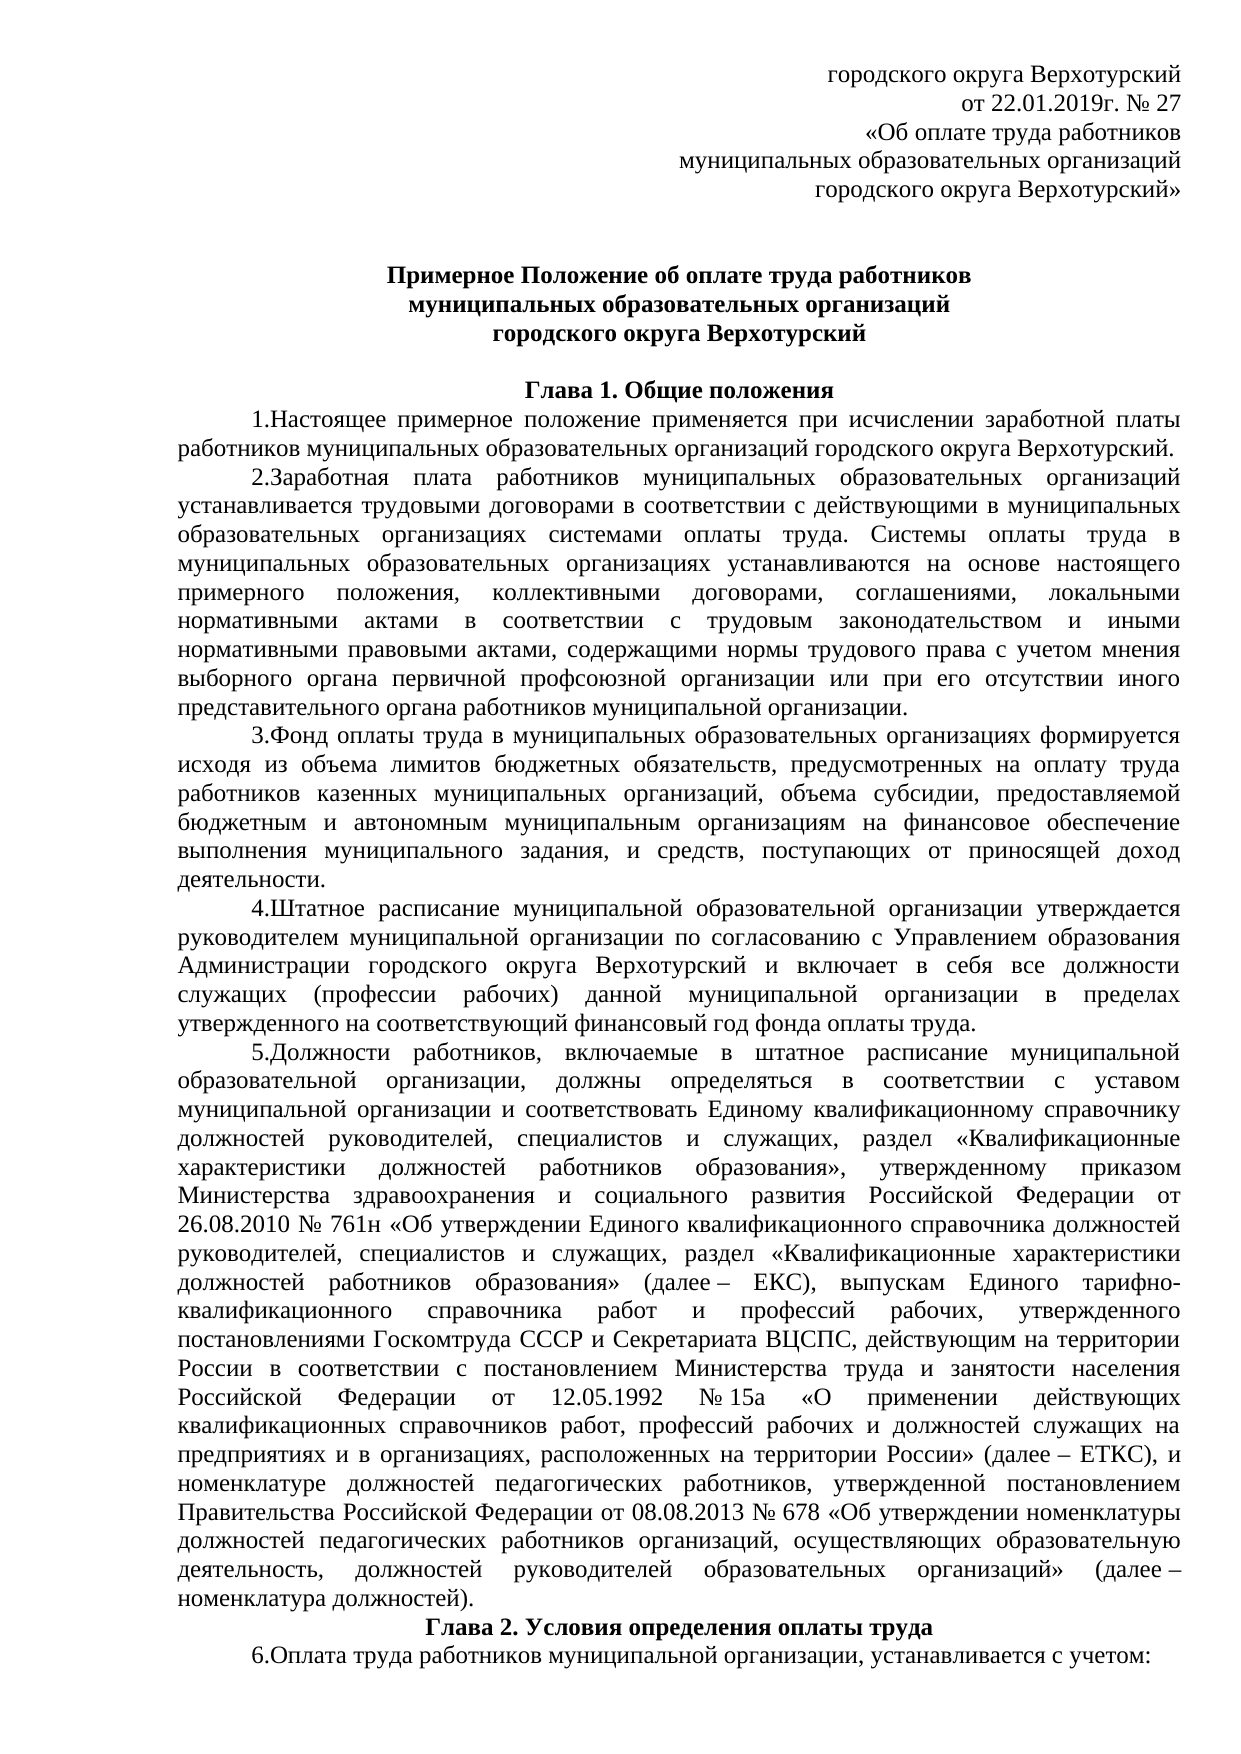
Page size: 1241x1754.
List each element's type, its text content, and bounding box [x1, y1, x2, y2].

text городского округа Верхотурский» [177, 174, 1181, 203]
text 6.Оплата труда работников муниципальной организации, устанавливается с учетом: [177, 1640, 1181, 1669]
text 3.Фонд оплаты труда в муниципальных образовательных организациях формируется исходя из объема лимитов бюджетных обязательств, предусмотренных на оплату труда работников казенных муниципальных организаций, объема субсидии, предоставляемой бюджетным и автономным муниципальным организациям на финансовое обеспечение выполнения муниципального задания, и средств, поступающих от приносящей доход деятельности. [177, 720, 1181, 893]
text Глава 2. Условия определения оплаты труда [177, 1612, 1181, 1640]
text 4.Штатное расписание муниципальной образовательной организации утверждается руководителем муниципальной организации по согласованию с Управлением образования Администрации городского округа Верхотурский и включает в себя все должности служащих (профессии рабочих) данной муниципальной организации в пределах утвержденного на соответствующий финансовый год фонда оплаты труда. [177, 893, 1181, 1037]
text «Об оплате труда работников [177, 117, 1181, 145]
subtitle муниципальных образовательных организаций [177, 289, 1181, 318]
text от 22.01.2019г. № 27 [177, 88, 1181, 117]
subtitle Примерное Положение об оплате труда работников [177, 260, 1181, 289]
text 2.Заработная плата работников муниципальных образовательных организаций устанавливается трудовыми договорами в соответствии с действующими в муниципальных образовательных организациях системами оплаты труда. Системы оплаты труда в муниципальных образовательных организациях устанавливаются на основе настоящего примерного положения, коллективными договорами, соглашениями, локальными нормативными актами в соответствии с трудовым законодательством и иными нормативными правовыми актами, содержащими нормы трудового права с учетом мнения выборного органа первичной профсоюзной организации или при его отсутствии иного представительного органа работников муниципальной организации. [177, 462, 1181, 720]
text городского округа Верхотурский [177, 59, 1181, 88]
subtitle городского округа Верхотурский [177, 318, 1181, 347]
text 5.Должности работников, включаемые в штатное расписание муниципальной образовательной организации, должны определяться в соответствии с уставом муниципальной организации и соответствовать Единому квалификационному справочнику должностей руководителей, специалистов и служащих, раздел «Квалификационные характеристики должностей работников образования», утвержденному приказом Министерства здравоохранения и социального развития Российской Федерации от 26.08.2010 № 761н «Об утверждении Единого квалификационного справочника должностей руководителей, специалистов и служащих, раздел «Квалификационные характеристики должностей работников образования» (далее – ЕКС), выпускам Единого тарифно-квалификационного справочника работ и профессий рабочих, утвержденного постановлениями Госкомтруда СССР и Секретариата ВЦСПС, действующим на территории России в соответствии с постановлением Министерства труда и занятости населения Российской Федерации от 12.05.1992 № 15а «О применении действующих квалификационных справочников работ, профессий рабочих и должностей служащих на предприятиях и в организациях, расположенных на территории России» (далее – ЕТКС), и номенклатуре должностей педагогических работников, утвержденной постановлением Правительства Российской Федерации от 08.08.2013 № 678 «Об утверждении номенклатуры должностей педагогических работников организаций, осуществляющих образовательную деятельность, должностей руководителей образовательных организаций» (далее – номенклатура должностей). [177, 1037, 1181, 1612]
text муниципальных образовательных организаций [177, 145, 1181, 174]
text 1.Настоящее примерное положение применяется при исчислении заработной платы работников муниципальных образовательных организаций городского округа Верхотурский. [177, 404, 1181, 462]
text Глава 1. Общие положения [177, 375, 1181, 404]
